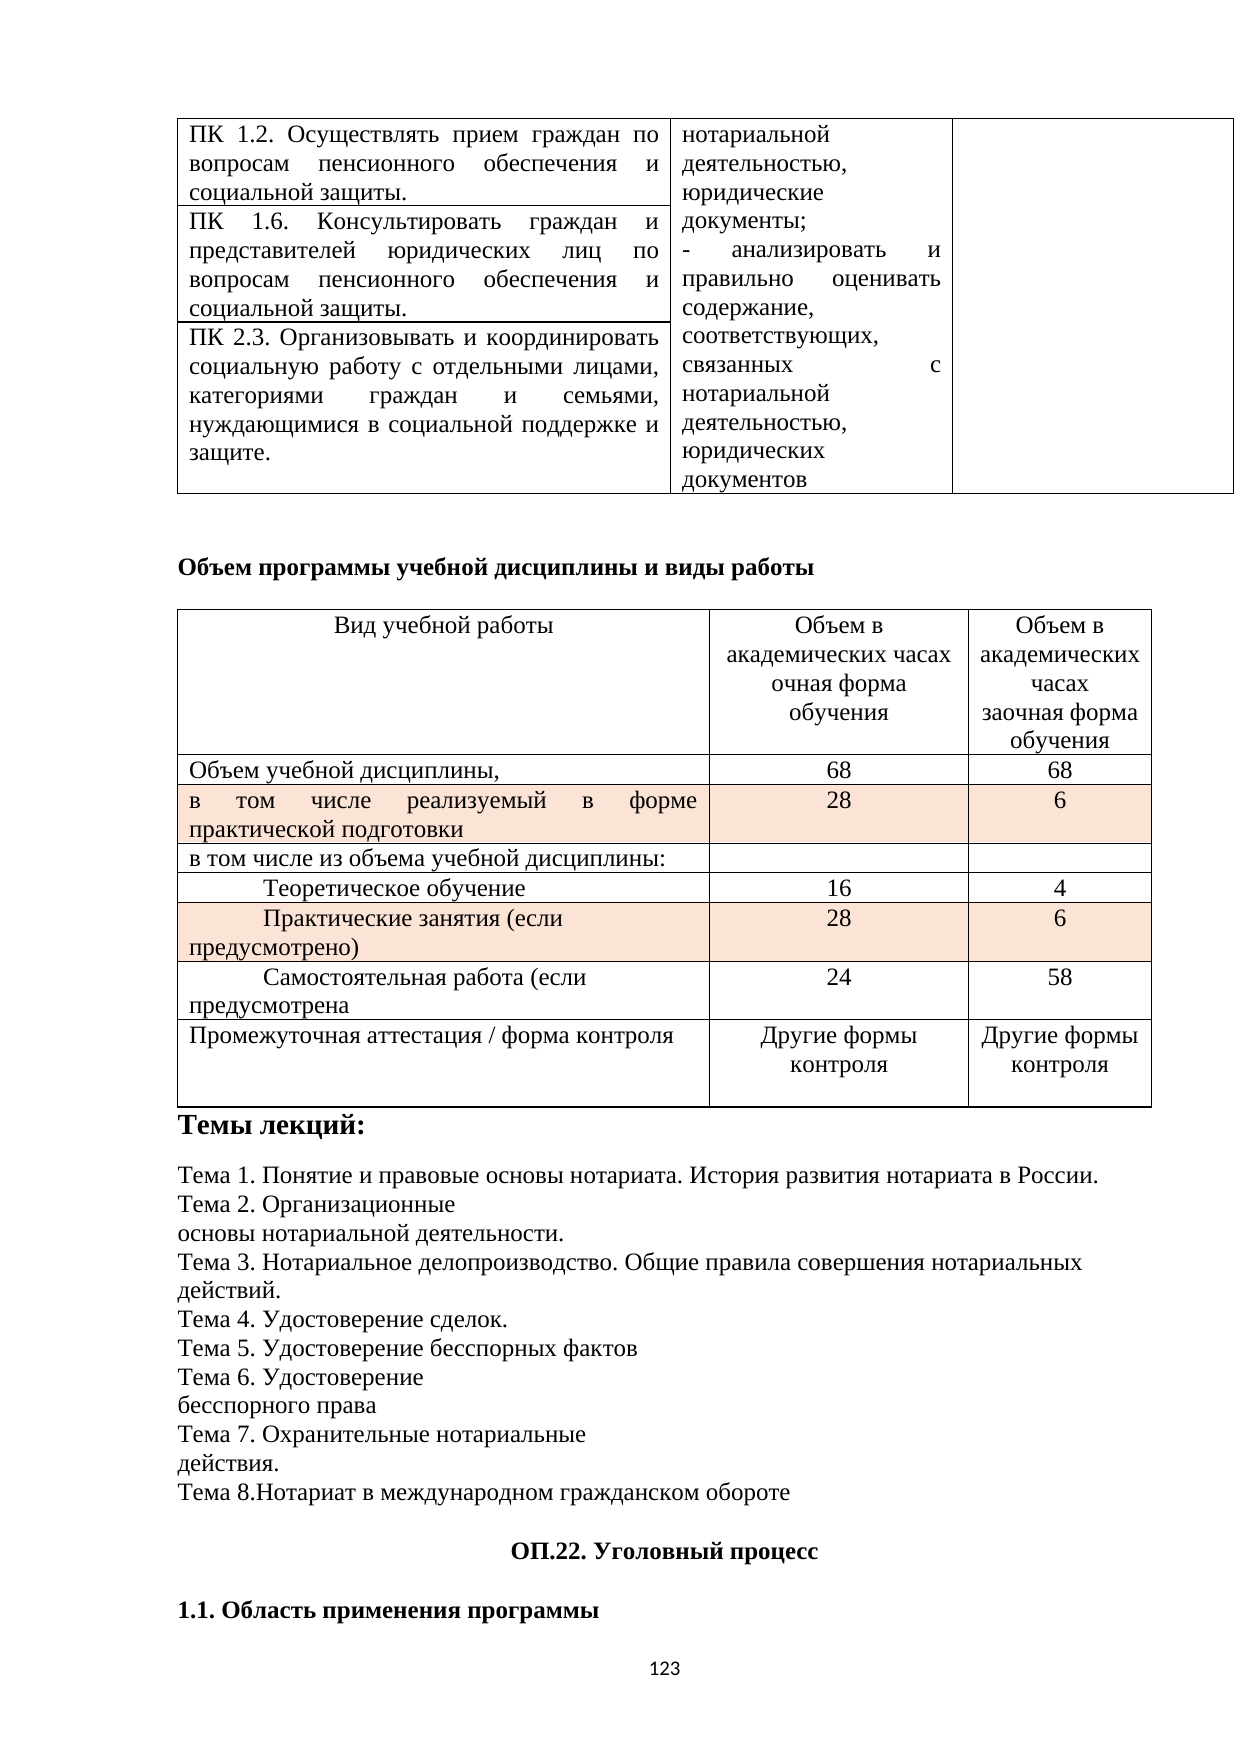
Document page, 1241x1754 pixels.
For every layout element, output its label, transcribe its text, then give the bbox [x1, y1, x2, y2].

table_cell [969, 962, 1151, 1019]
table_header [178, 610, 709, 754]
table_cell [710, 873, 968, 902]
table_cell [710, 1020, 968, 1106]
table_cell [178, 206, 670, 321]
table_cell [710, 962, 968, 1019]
text 1.1. Область применения программы [177, 1595, 1171, 1624]
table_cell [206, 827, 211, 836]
text Тема 5. Удостоверение бесспорных фактов [177, 1333, 1152, 1362]
text Тема 4. Удостоверение сделок. [177, 1304, 1152, 1333]
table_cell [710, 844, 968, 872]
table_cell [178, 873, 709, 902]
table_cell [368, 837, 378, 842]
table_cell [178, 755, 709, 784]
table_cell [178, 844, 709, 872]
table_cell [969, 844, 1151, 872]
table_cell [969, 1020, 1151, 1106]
text Тема 6. Удостоверение [177, 1362, 1152, 1390]
text Объем программы учебной дисциплины и виды работы [177, 552, 1152, 581]
text Тема 2. Организационные [177, 1189, 1152, 1218]
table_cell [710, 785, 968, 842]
text ОП.22. Уголовный процесс [177, 1536, 1152, 1564]
text действия. [177, 1448, 1152, 1477]
text Тема 8.Нотариат в международном гражданском обороте [177, 1477, 1152, 1505]
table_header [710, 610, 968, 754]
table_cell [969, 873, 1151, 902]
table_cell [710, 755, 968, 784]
text основы нотариальной деятельности. [177, 1218, 1152, 1247]
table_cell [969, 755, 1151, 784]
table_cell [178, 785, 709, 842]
text Тема 1. Понятие и правовые основы нотариата. История развития нотариата в России. [177, 1160, 1152, 1189]
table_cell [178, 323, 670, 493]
text Тема 3. Нотариальное делопроизводство. Общие правила совершения нотариальных действий. [177, 1247, 1152, 1304]
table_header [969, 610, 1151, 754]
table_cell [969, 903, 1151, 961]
text Тема 7. Охранительные нотариальные [177, 1419, 1152, 1448]
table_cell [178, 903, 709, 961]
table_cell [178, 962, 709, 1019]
text бесспорного права [177, 1390, 1152, 1419]
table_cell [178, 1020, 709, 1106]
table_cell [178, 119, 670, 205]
text Темы лекций: [177, 1108, 1152, 1141]
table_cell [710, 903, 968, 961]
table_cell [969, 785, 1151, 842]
